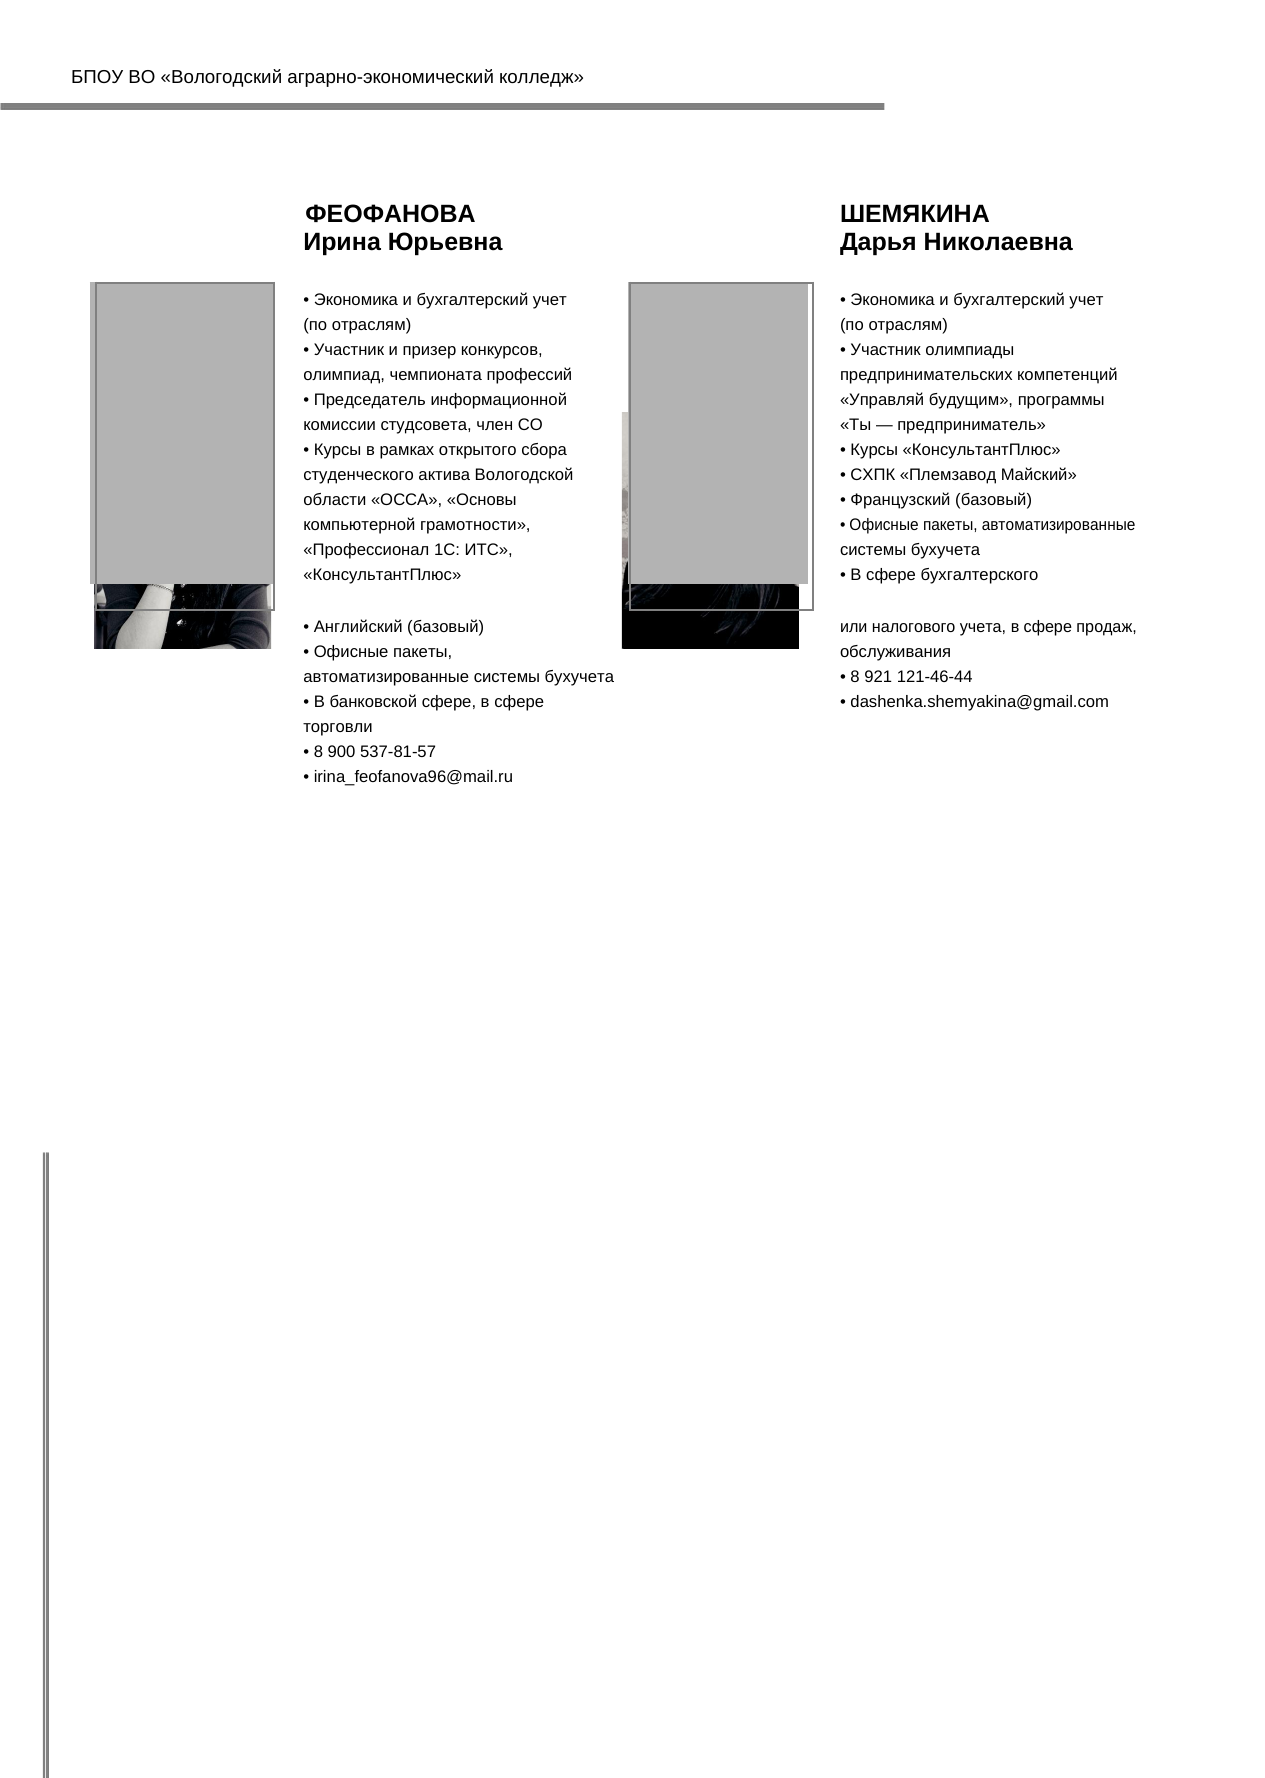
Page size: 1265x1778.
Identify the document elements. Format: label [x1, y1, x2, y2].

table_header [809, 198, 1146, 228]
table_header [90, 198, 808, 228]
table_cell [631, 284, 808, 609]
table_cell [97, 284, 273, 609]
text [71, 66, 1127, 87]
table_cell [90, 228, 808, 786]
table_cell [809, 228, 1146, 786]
picture [0, 103, 885, 110]
picture [42, 1152, 49, 1778]
